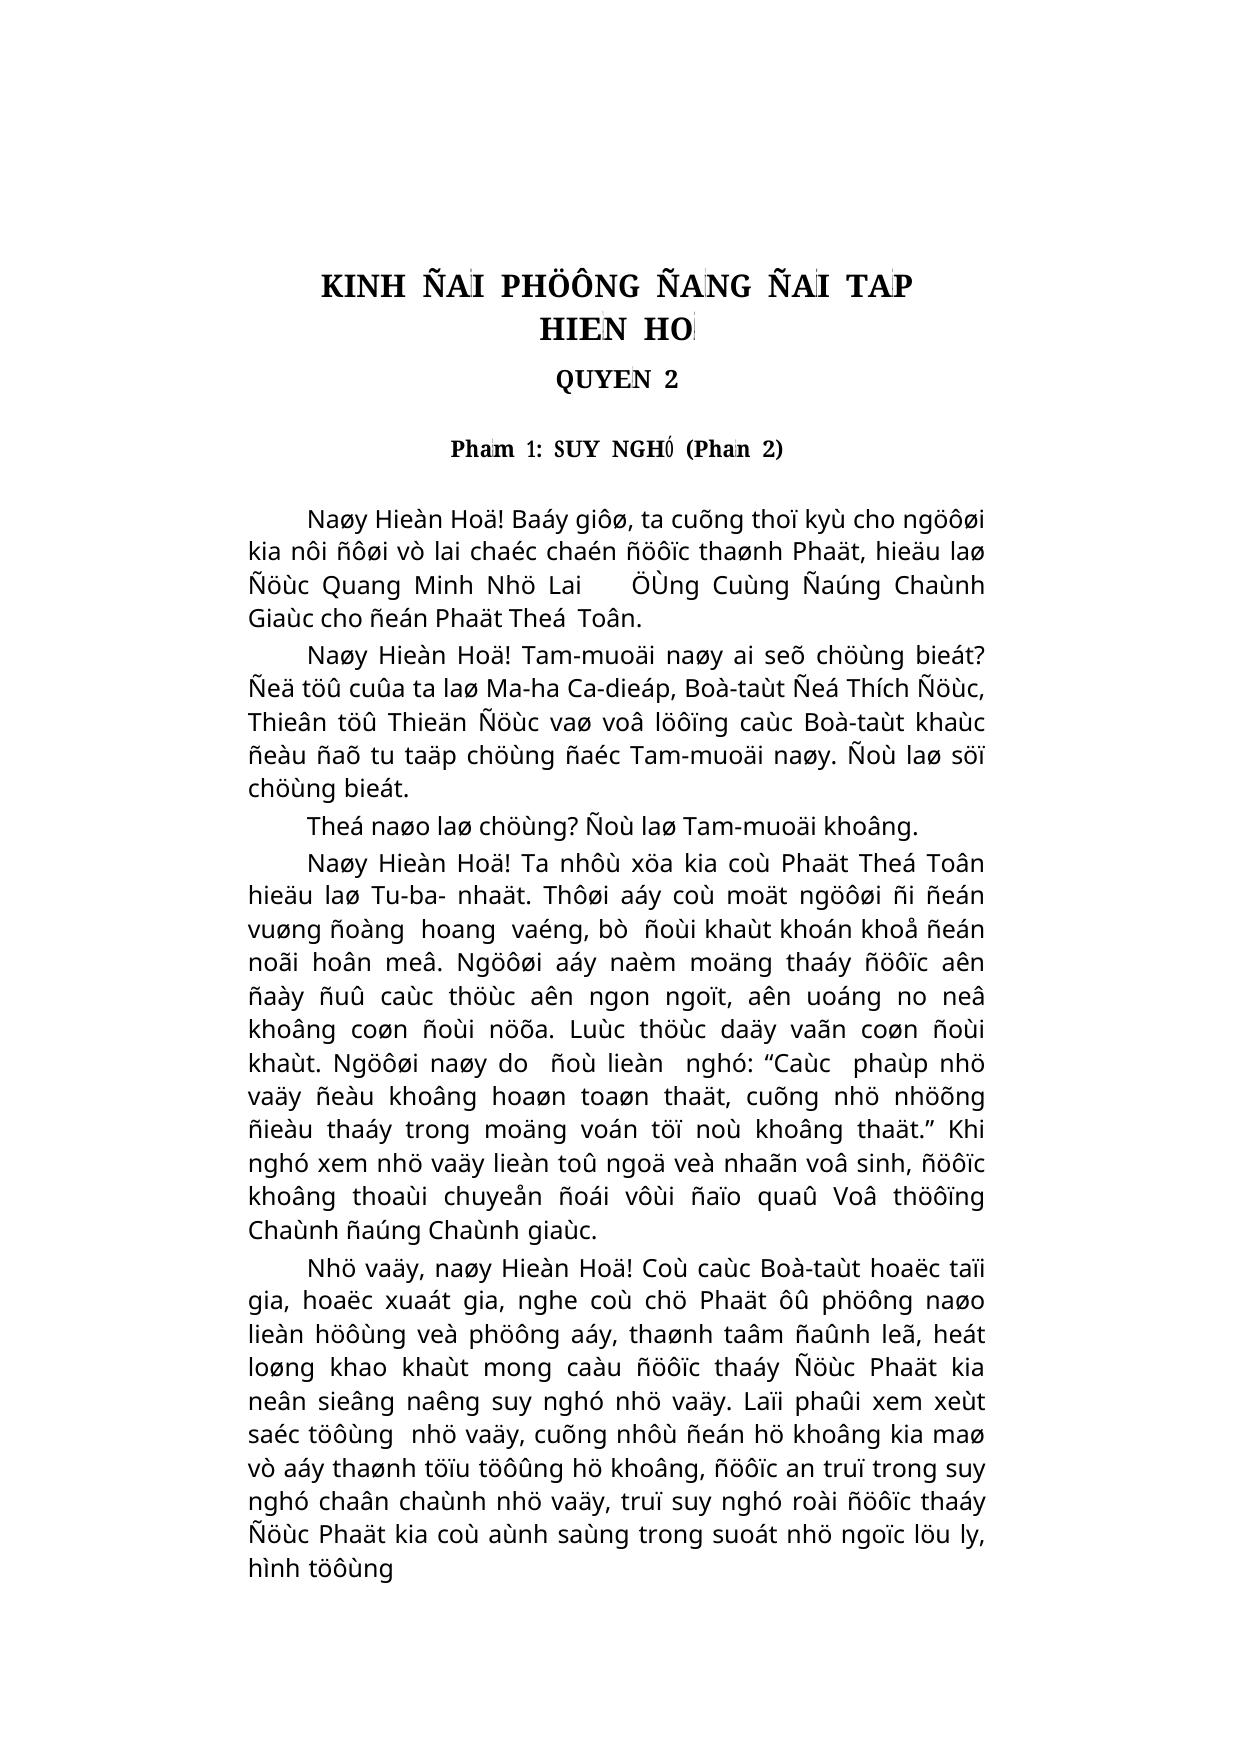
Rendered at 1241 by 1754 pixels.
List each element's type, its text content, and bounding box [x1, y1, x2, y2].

text Theá naøo laø chöùng? Ñoù laø Tam-muoäi khoâng. [307, 808, 1065, 842]
subtitle QUYEÅN 2 [293, 361, 941, 396]
text Nhö vaäy, naøy Hieàn Hoä! Coù caùc Boà-taùt hoaëc taïi gia, hoaëc xuaát gia, nghe coù chö Phaät ôû phöông naøo lieàn höôùng veà phöông aáy, thaønh taâm ñaûnh leã, heát loøng khao khaùt mong caàu ñöôïc thaáy Ñöùc Phaät kia neân sieâng naêng suy nghó nhö vaäy. Laïi phaûi xem xeùt saéc töôùng nhö vaäy, cuõng nhôù ñeán hö khoâng kia maø vò aáy thaønh töïu töôûng hö khoâng, ñöôïc an truï trong suy nghó chaân chaùnh nhö vaäy, truï suy nghó roài ñöôïc thaáy Ñöùc Phaät kia coù aùnh saùng trong suoát nhö ngoïc löu ly, hình töôùng [248, 1250, 986, 1584]
text Naøy Hieàn Hoä! Baáy giôø, ta cuõng thoï kyù cho ngöôøi kia nôi ñôøi vò lai chaéc chaén ñöôïc thaønh Phaät, hieäu laø Ñöùc Quang Minh Nhö Lai ÖÙng Cuùng Ñaúng Chaùnh Giaùc cho ñeán Phaät Theá Toân. [248, 501, 986, 635]
subtitle KINH ÑAÏI PHÖÔNG ÑAÚNG ÑAÏI TAÄP HIEÀN HOÄ [293, 264, 941, 349]
text Naøy Hieàn Hoä! Ta nhôù xöa kia coù Phaät Theá Toân hieäu laø Tu-ba- nhaät. Thôøi aáy coù moät ngöôøi ñi ñeán vuøng ñoàng hoang vaéng, bò ñoùi khaùt khoán khoå ñeán noãi hoân meâ. Ngöôøi aáy naèm moäng thaáy ñöôïc aên ñaày ñuû caùc thöùc aên ngon ngoït, aên uoáng no neâ khoâng coøn ñoùi nöõa. Luùc thöùc daäy vaãn coøn ñoùi khaùt. Ngöôøi naøy do ñoù lieàn nghó: “Caùc phaùp nhö vaäy ñeàu khoâng hoaøn toaøn thaät, cuõng nhö nhöõng ñieàu thaáy trong moäng voán töï noù khoâng thaät.” Khi nghó xem nhö vaäy lieàn toû ngoä veà nhaãn voâ sinh, ñöôïc khoâng thoaùi chuyeån ñoái vôùi ñaïo quaû Voâ thöôïng Chaùnh ñaúng Chaùnh giaùc. [248, 845, 986, 1246]
text Naøy Hieàn Hoä! Tam-muoäi naøy ai seõ chöùng bieát? Ñeä töû cuûa ta laø Ma-ha Ca-dieáp, Boà-taùt Ñeá Thích Ñöùc, Thieân töû Thieän Ñöùc vaø voâ löôïng caùc Boà-taùt khaùc ñeàu ñaõ tu taäp chöùng ñaéc Tam-muoäi naøy. Ñoù laø söï chöùng bieát. [248, 638, 986, 805]
text Phaåm 1: SUY NGHÓ (Phaàn 2) [293, 433, 941, 464]
